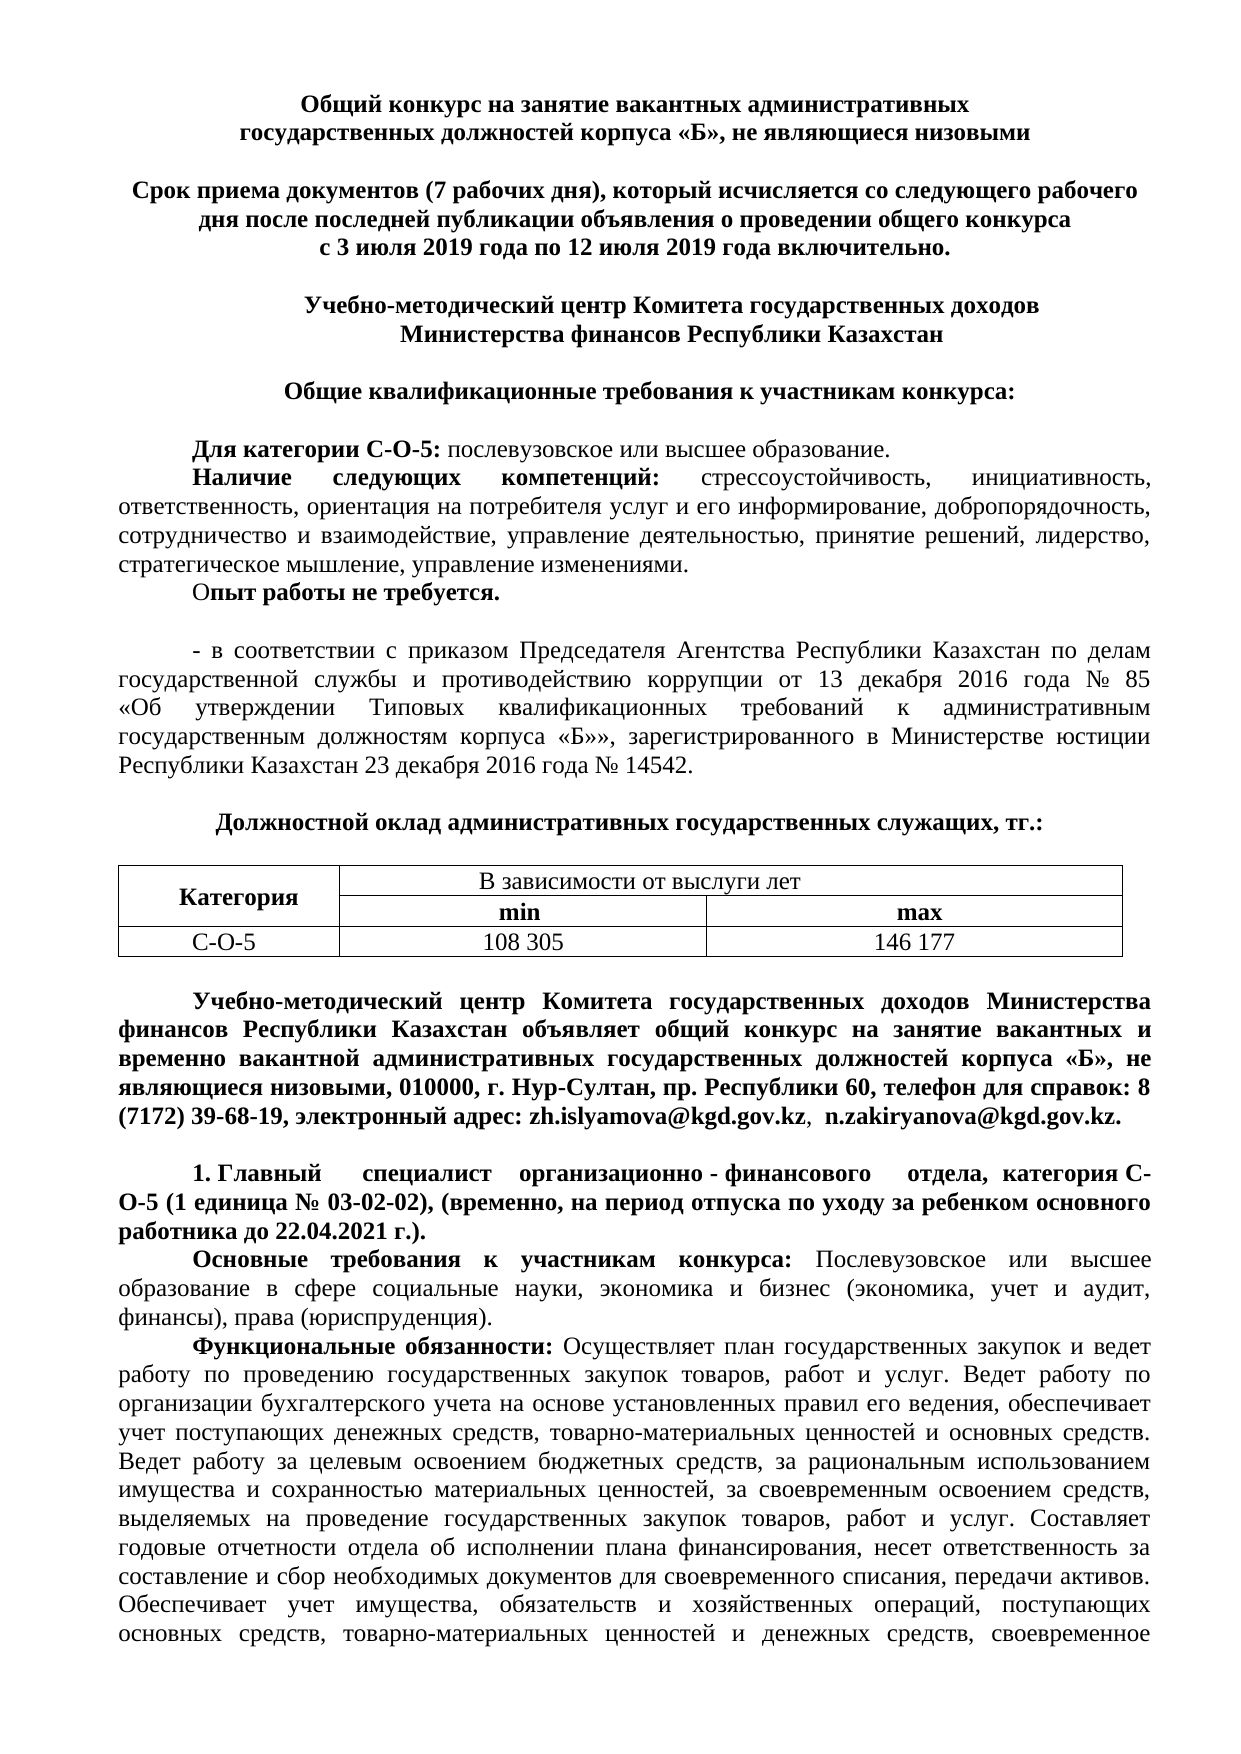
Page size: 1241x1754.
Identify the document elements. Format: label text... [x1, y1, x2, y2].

text Должностной оклад административных государственных служащих, тг.: [118, 807, 1141, 836]
text государственных должностей корпуса «Б», не являющиеся низовыми [118, 117, 1152, 146]
text Учебно-методический центр Комитета государственных доходов Министерства финансов Республики Казахстан объявляет общий конкурс на занятие вакантных и временно вакантной административных государственных должностей корпуса «Б», не являющиеся низовыми, 010000, г. Нур-Султан, пр. Республики 60, телефон для справок: 8 (7172) 39-68-19, электронный адрес: zh.islyamova@kgd.gov.kz, n.zakiryanova@kgd.gov.kz. [118, 986, 1152, 1129]
text Основные требования к участникам конкурса: Послевузовское или высшее образование в сфере социальные науки, экономика и бизнес (экономика, учет и аудит, финансы), права (юриспруденция). [118, 1244, 1152, 1331]
text Опыт работы не требуется. [118, 577, 1152, 606]
text Министерства финансов Республики Казахстан [118, 319, 1152, 347]
text Учебно-методический центр Комитета государственных доходов [118, 290, 1152, 319]
text Для категории С-О-5: послевузовское или высшее образование. [118, 434, 1152, 462]
text Общие квалификационные требования к участникам конкурса: [118, 376, 1152, 405]
table_header В зависимости от выслуги лет [340, 866, 1122, 895]
text Срок приема документов (7 рабочих дня), который исчисляется со следующего рабочего дня после последней публикации объявления о проведении общего конкурса [118, 175, 1152, 232]
text с 3 июля 2019 года по 12 июля 2019 года включительно. [118, 232, 1152, 261]
table_cell 108 305 [340, 927, 706, 956]
text - в соответствии с приказом Председателя Агентства Республики Казахстан по делам государственной службы и противодействию коррупции от 13 декабря 2016 года № 85 «Об утверждении Типовых квалификационных требований к административным государственным должностям корпуса «Б»», зарегистрированного в Министерстве юстиции Республики Казахстан 23 декабря 2016 года № 14542. [118, 635, 1152, 779]
table_header Категория [119, 866, 339, 926]
table_cell max [707, 896, 1122, 926]
text 1. Главный специалист организационно - финансового отдела, категория С-О-5 (1 единица № 03-02-02), (временно, на период отпуска по уходу за ребенком основного работника до 22.04.2021 г.). [118, 1158, 1152, 1244]
table_cell 146 177 [707, 927, 1122, 956]
table_cell min [340, 896, 706, 926]
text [118, 1331, 1152, 1647]
text Общий конкурс на занятие вакантных административных [118, 89, 1152, 117]
table_cell С-О-5 [119, 927, 339, 956]
text Наличие следующих компетенций: стрессоустойчивость, инициативность, ответственность, ориентация на потребителя услуг и его информирование, добропорядочность, сотрудничество и взаимодействие, управление деятельностью, принятие решений, лидерство, стратегическое мышление, управление изменениями. [118, 462, 1152, 577]
